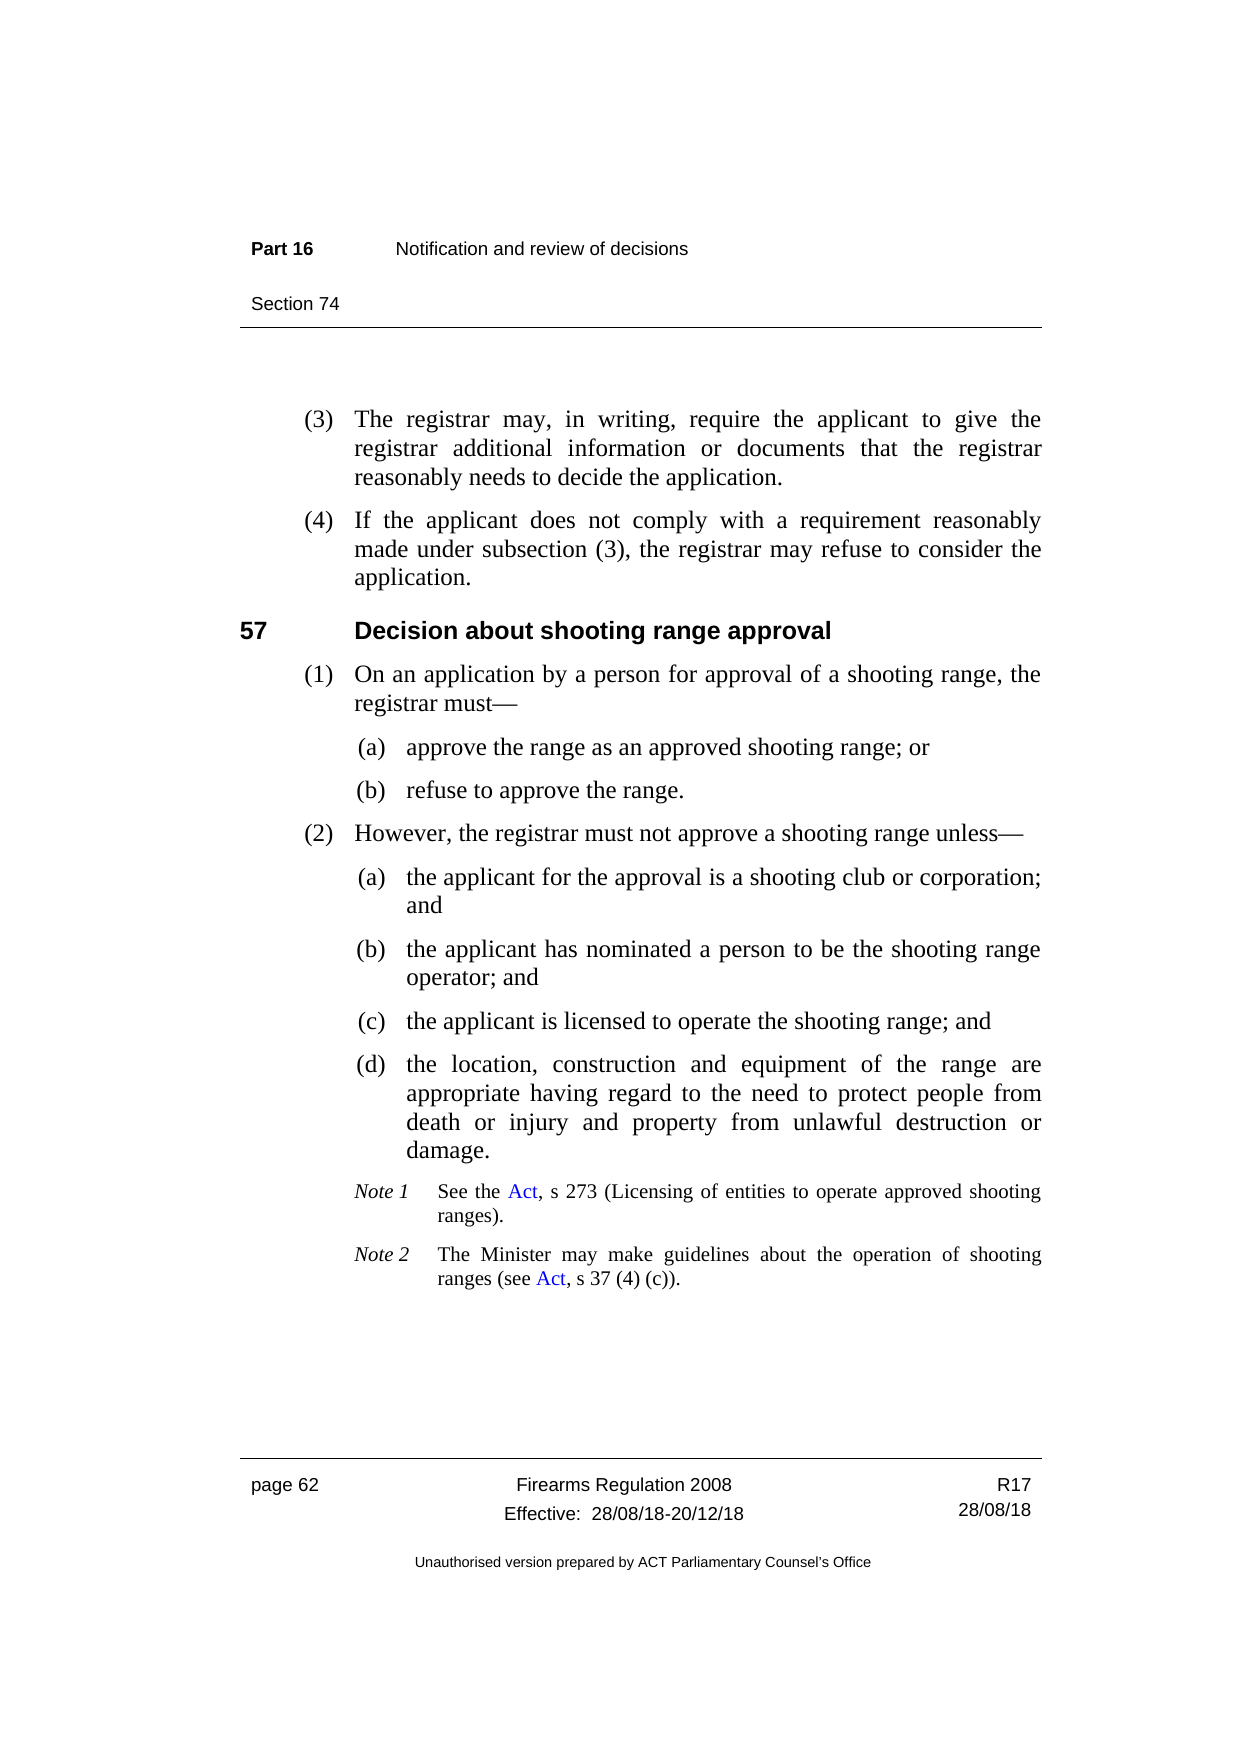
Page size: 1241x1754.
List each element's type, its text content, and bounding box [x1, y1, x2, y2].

text (1) On an application by a person for approval of a shooting range, the registrar must— [239, 659, 1042, 717]
text (b) the applicant has nominated a person to be the shooting range operator; and [239, 934, 1042, 991]
text (4) If the applicant does not comply with a requirement reasonably made under subsection (3), the registrar may refuse to consider the application. [239, 505, 1042, 591]
text (b) refuse to approve the range. [239, 775, 1042, 804]
text (3) The registrar may, in writing, require the applicant to give the registrar additional information or documents that the registrar reasonably needs to decide the application. [239, 404, 1042, 490]
text (2) However, the registrar must not approve a shooting range unless— [239, 818, 1042, 847]
text (c) the applicant is licensed to operate the shooting range; and [239, 1006, 1042, 1034]
text 57 Decision about shooting range approval [239, 616, 1042, 645]
text (a) approve the range as an approved shooting range; or [239, 732, 1042, 760]
text Note 1 See the Act, s 273 (Licensing of entities to operate approved shooting ranges). [354, 1179, 1042, 1227]
text Note 2 The Minister may make guidelines about the operation of shooting ranges (see Act, s 37 (4) (c)). [354, 1241, 1042, 1289]
text (a) the applicant for the approval is a shooting club or corporation; and [239, 862, 1042, 919]
text (d) the location, construction and equipment of the range are appropriate having regard to the need to protect people from death or injury and property from unlawful destruction or damage. [239, 1049, 1042, 1164]
